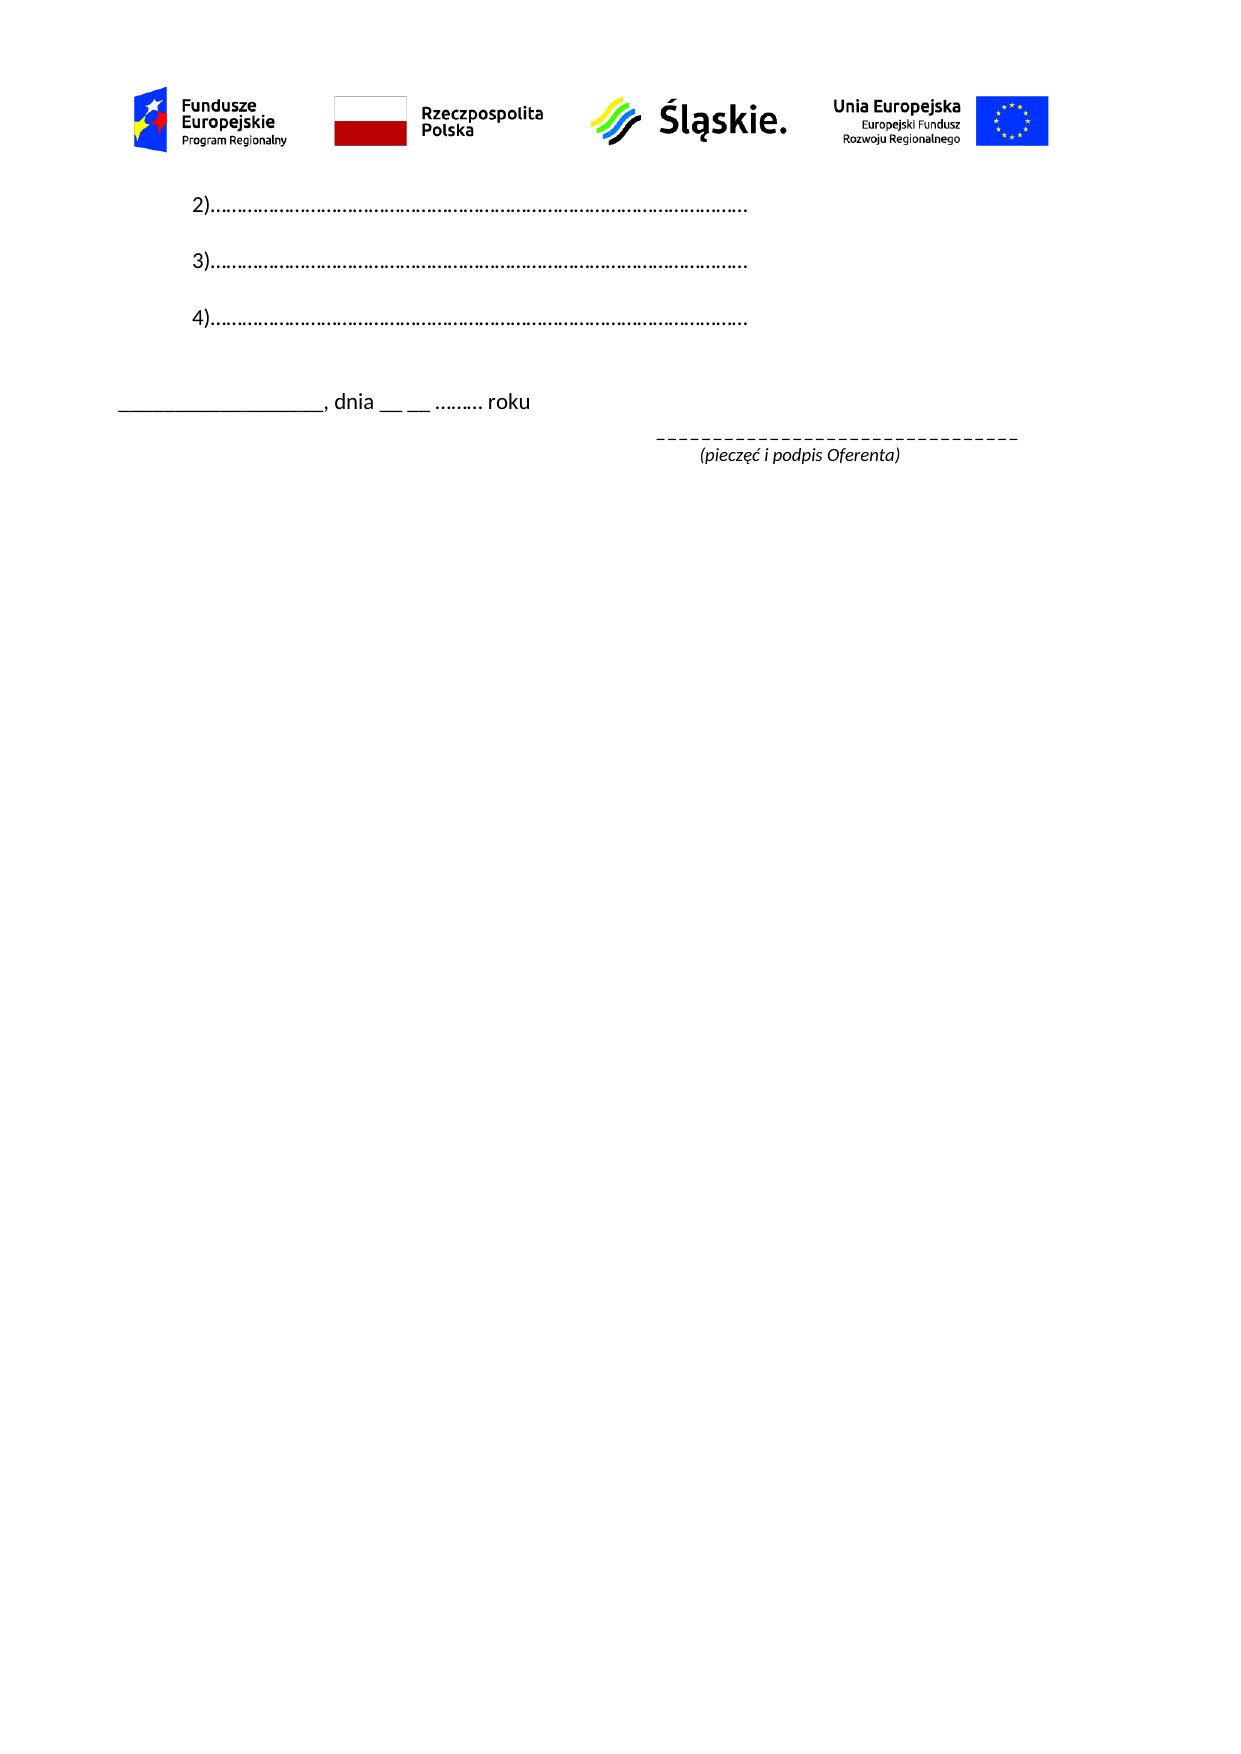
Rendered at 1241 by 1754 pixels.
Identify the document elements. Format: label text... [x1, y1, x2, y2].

text 4)………………………………………………………………………………………… [192, 303, 1122, 331]
text __________________, dnia __ __ ……… roku [118, 387, 1122, 415]
text ________________________________ [118, 415, 1122, 443]
picture [118, 70, 1064, 167]
text 3)………………………………………………………………………………………… [192, 247, 1122, 275]
text 2)………………………………………………………………………………………… [192, 191, 1122, 219]
text (pieczęć i podpis Oferenta) [118, 443, 1122, 466]
